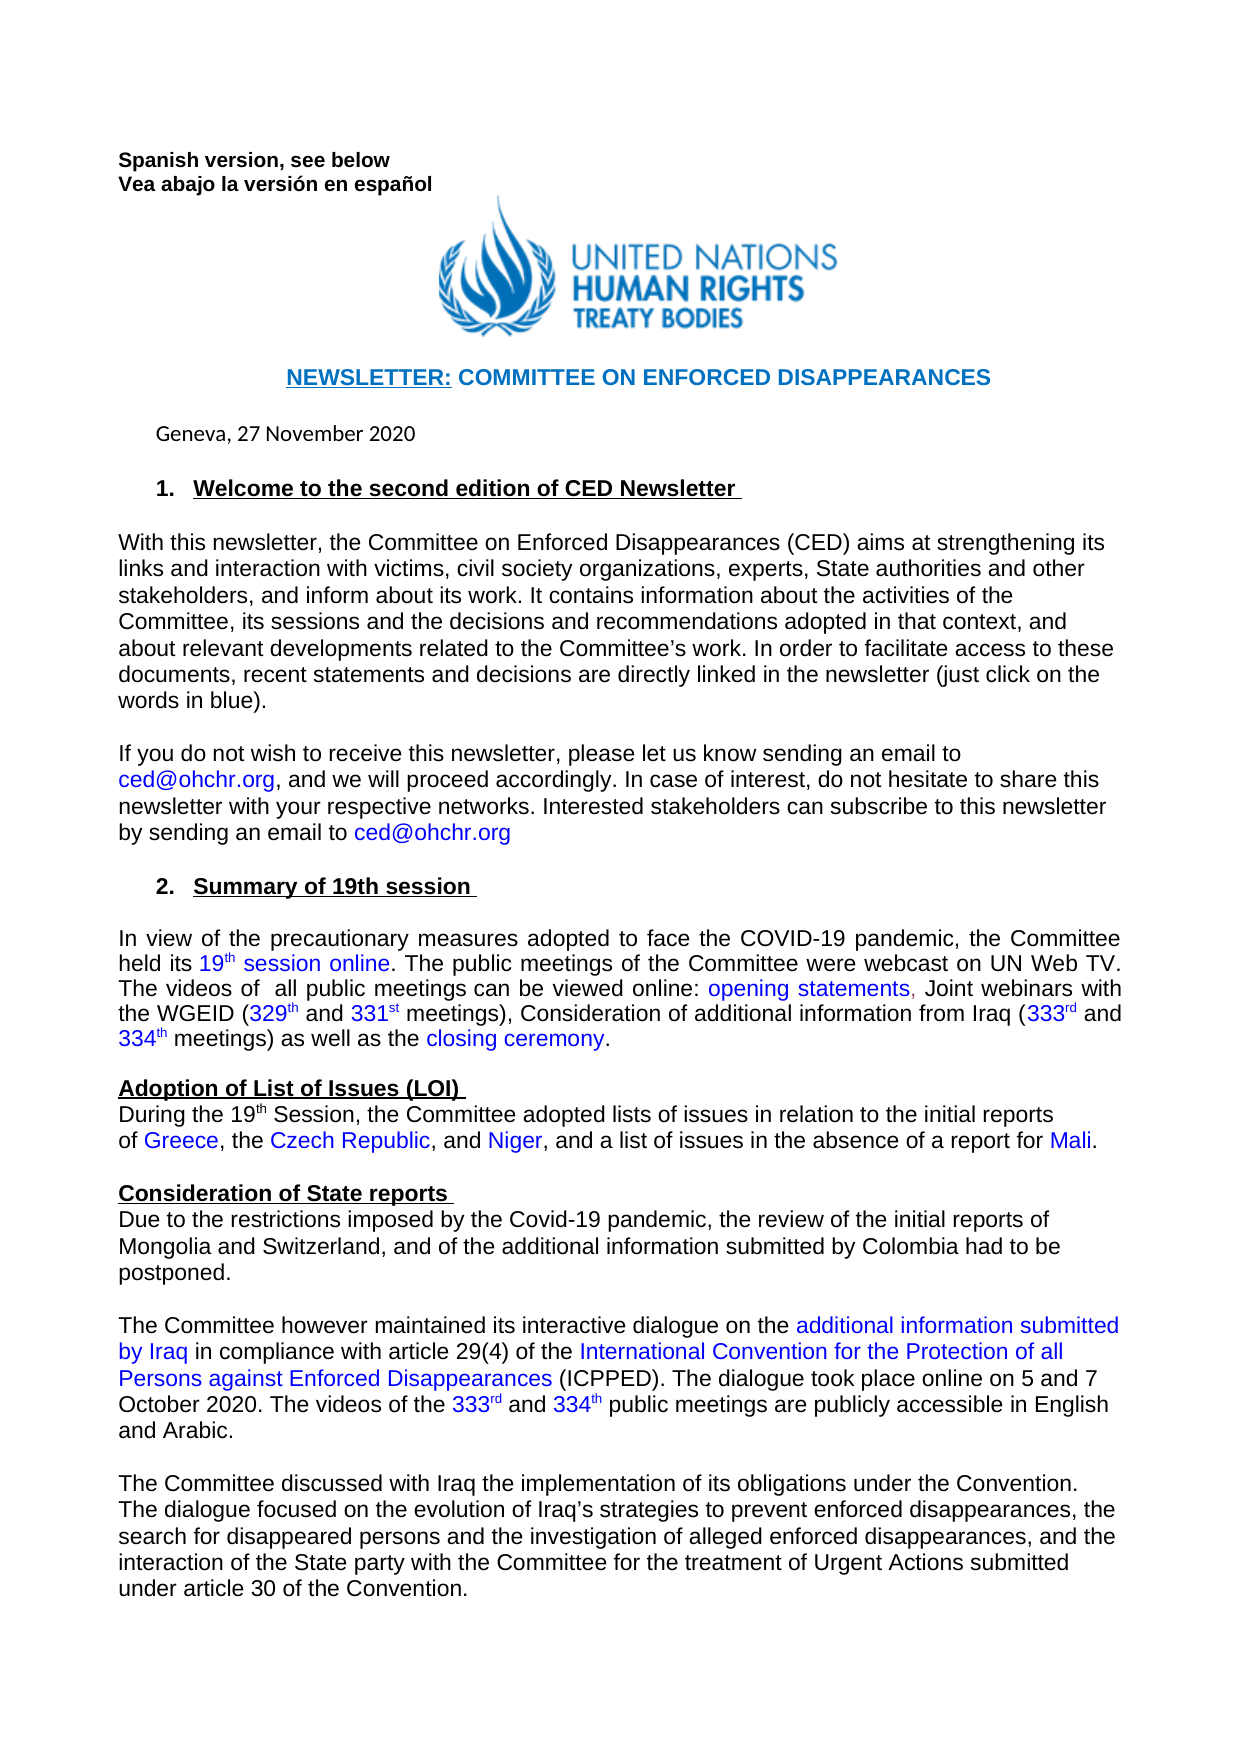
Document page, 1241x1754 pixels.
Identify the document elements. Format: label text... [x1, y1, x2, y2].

text Vea abajo la versión en español [118, 172, 1122, 196]
text Geneva, 27 November 2020 [156, 419, 1122, 447]
text Spanish version, see below [118, 148, 1122, 172]
text Consideration of State reports [118, 1180, 1122, 1206]
text With this newsletter, the Committee on Enforced Disappearances (CED) aims at strengthening its links and interaction with victims, civil society organizations, experts, State authorities and other stakeholders, and inform about its work. It contains information about the activities of the Committee, its sessions and the decisions and recommendations adopted in that context, and about relevant developments related to the Committee’s work. In order to facilitate access to these documents, recent statements and decisions are directly linked in the newsletter (just click on the words in blue). [118, 529, 1122, 713]
picture [438, 195, 839, 337]
text The Committee discussed with Iraq the implementation of its obligations under the Convention. The dialogue focused on the evolution of Iraq’s strategies to prevent enforced disappearances, the search for disappeared persons and the investigation of alleged enforced disappearances, and the interaction of the State party with the Committee for the treatment of Urgent Actions submitted under article 30 of the Convention. [118, 1470, 1122, 1602]
text In view of the precautionary measures adopted to face the COVID-19 pandemic, the Committee held its 19th session online. The public meetings of the Committee were webcast on UN Web TV. The videos of all public meetings can be viewed online: opening statements, Joint webinars with the WGEID (329th and 331st meetings), Consideration of additional information from Iraq (333rd and 334th meetings) as well as the closing ceremony. [118, 926, 1122, 1051]
text NEWSLETTER: COMMITTEE ON ENFORCED DISAPPEARANCES [156, 364, 1122, 391]
text The Committee however maintained its interactive dialogue on the additional information submitted by Iraq in compliance with article 29(4) of the International Convention for the Protection of all Persons against Enforced Disappearances (ICPPED). The dialogue took place online on 5 and 7 October 2020. The videos of the 333rd and 334th public meetings are publicly accessible in English and Arabic. [118, 1312, 1122, 1444]
text During the 19th Session, the Committee adopted lists of issues in relation to the initial reports of Greece, the Czech Republic, and Niger, and a list of issues in the absence of a report for Mali. [118, 1101, 1122, 1154]
list Welcome to the second edition of CED Newsletter [156, 475, 1122, 501]
text If you do not wish to receive this newsletter, please let us know sending an email to ced@ohchr.org, and we will proceed accordingly. In case of interest, do not hesitate to share this newsletter with your respective networks. Interested stakeholders can subscribe to this newsletter by sending an email to ced@ohchr.org [118, 740, 1122, 845]
text Adoption of List of Issues (LOI) [118, 1076, 1122, 1101]
text Due to the restrictions imposed by the Covid-19 pandemic, the review of the initial reports of Mongolia and Switzerland, and of the additional information submitted by Colombia had to be postponed. [118, 1206, 1122, 1286]
list Summary of 19th session [156, 873, 1122, 900]
